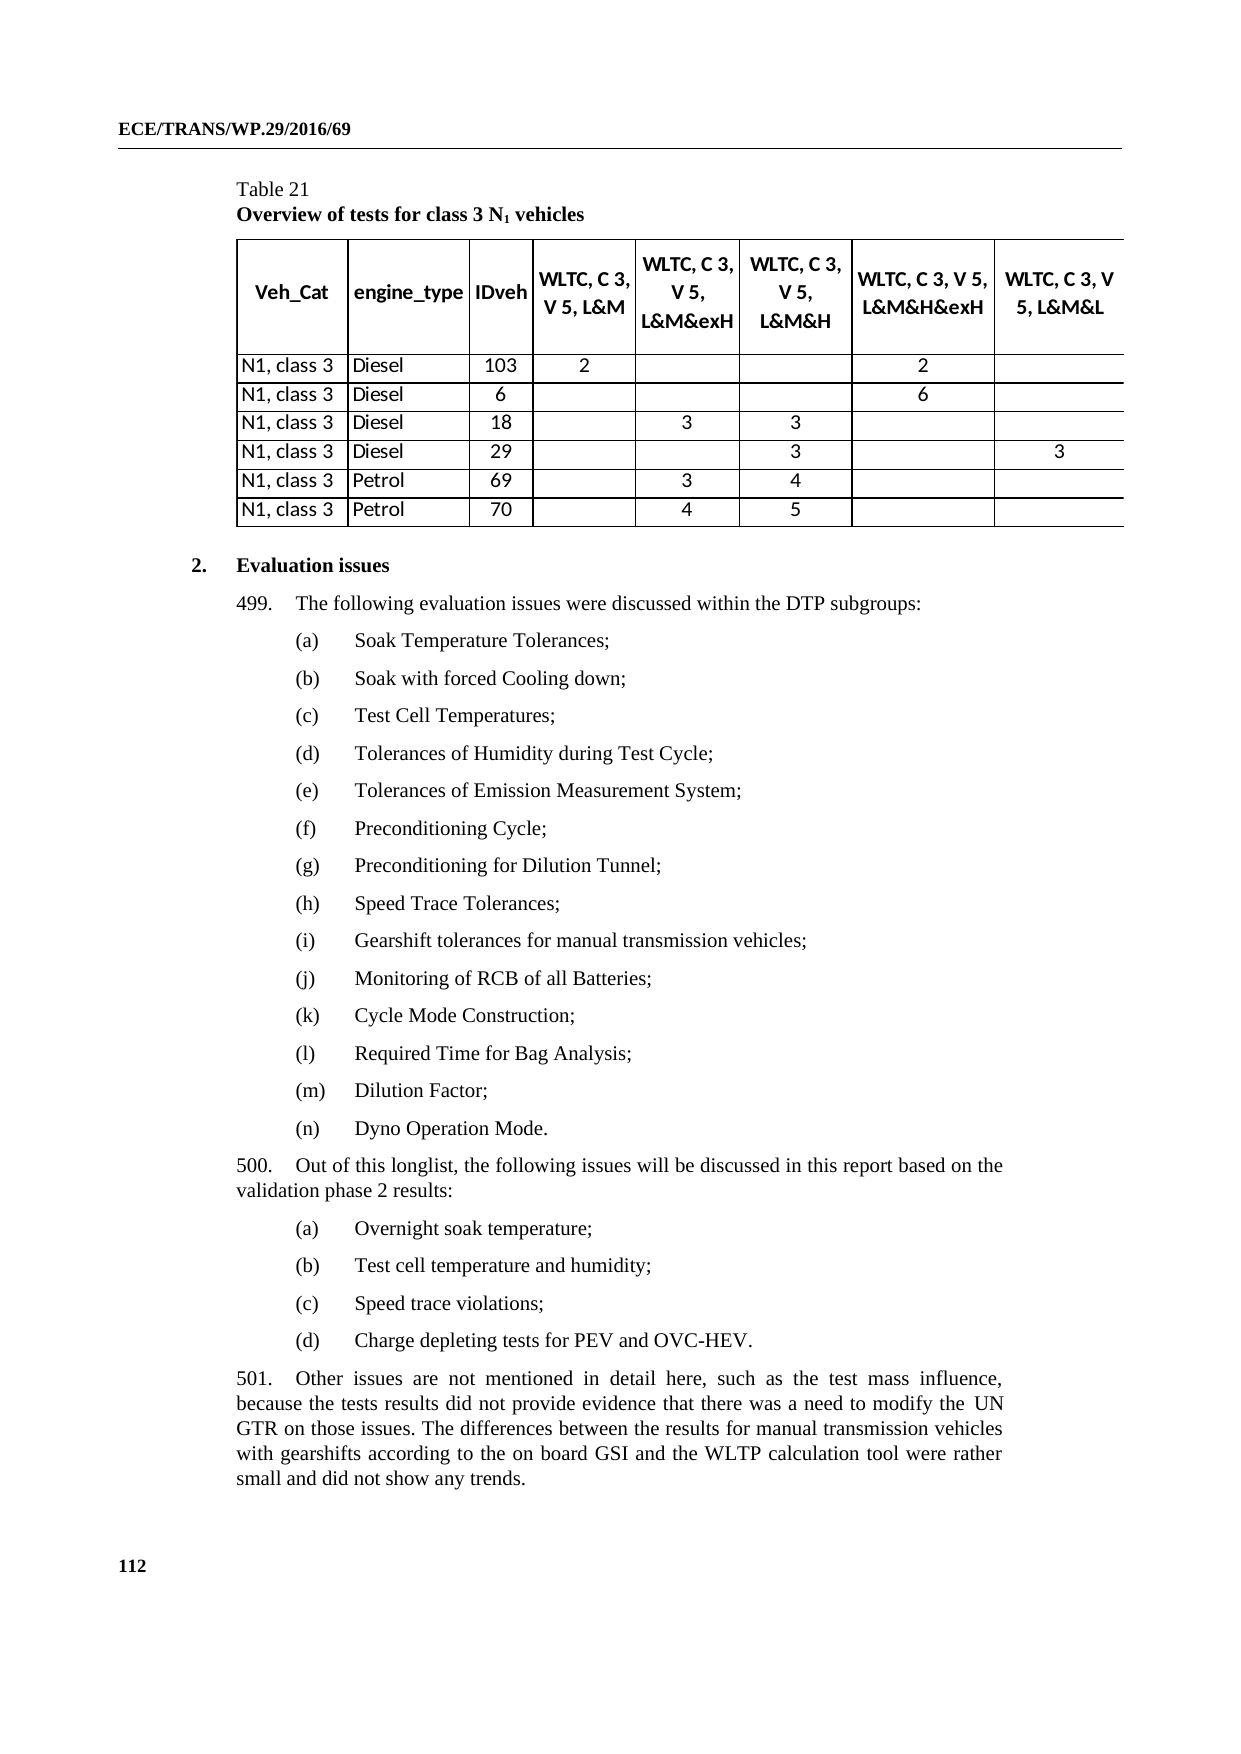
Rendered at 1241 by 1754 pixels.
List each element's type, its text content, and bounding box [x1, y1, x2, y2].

text (c) Test Cell Temperatures; [295, 702, 1004, 727]
text Overview of tests for class 3 N1 vehicles [118, 201, 1122, 226]
text (l) Required Time for Bag Analysis; [295, 1040, 1004, 1065]
text (c) Speed trace violations; [295, 1290, 1004, 1315]
text (j) Monitoring of RCB of all Batteries; [295, 965, 1004, 990]
text 2. Evaluation issues [118, 552, 1004, 577]
text (g) Preconditioning for Dilution Tunnel; [295, 852, 1004, 877]
text 499. The following evaluation issues were discussed within the DTP subgroups: [236, 590, 1004, 615]
text (h) Speed Trace Tolerances; [295, 890, 1004, 915]
text (b) Soak with forced Cooling down; [295, 665, 1004, 690]
text (m) Dilution Factor; [295, 1077, 1004, 1102]
text (i) Gearshift tolerances for manual transmission vehicles; [295, 927, 1004, 952]
text (f) Preconditioning Cycle; [295, 815, 1004, 840]
text (a) Soak Temperature Tolerances; [295, 627, 1004, 652]
text (n) Dyno Operation Mode. [295, 1115, 1004, 1140]
text (d) Tolerances of Humidity during Test Cycle; [295, 740, 1004, 765]
text (k) Cycle Mode Construction; [295, 1002, 1004, 1027]
text (b) Test cell temperature and humidity; [295, 1252, 1004, 1277]
text (a) Overnight soak temperature; [295, 1215, 1004, 1240]
text Table 21 [236, 177, 1122, 201]
text (e) Tolerances of Emission Measurement System; [295, 777, 1004, 802]
text 500. Out of this longlist, the following issues will be discussed in this report based on the validation phase 2 results: [236, 1152, 1004, 1202]
text (d) Charge depleting tests for PEV and OVC-HEV. [295, 1327, 1004, 1352]
text 501. Other issues are not mentioned in detail here, such as the test mass influence, because the tests results did not provide evidence that there was a need to modify the UN GTR on those issues. The differences between the results for manual transmission vehicles with gearshifts according to the on board GSI and the WLTP calculation tool were rather small and did not show any trends. [236, 1365, 1004, 1490]
